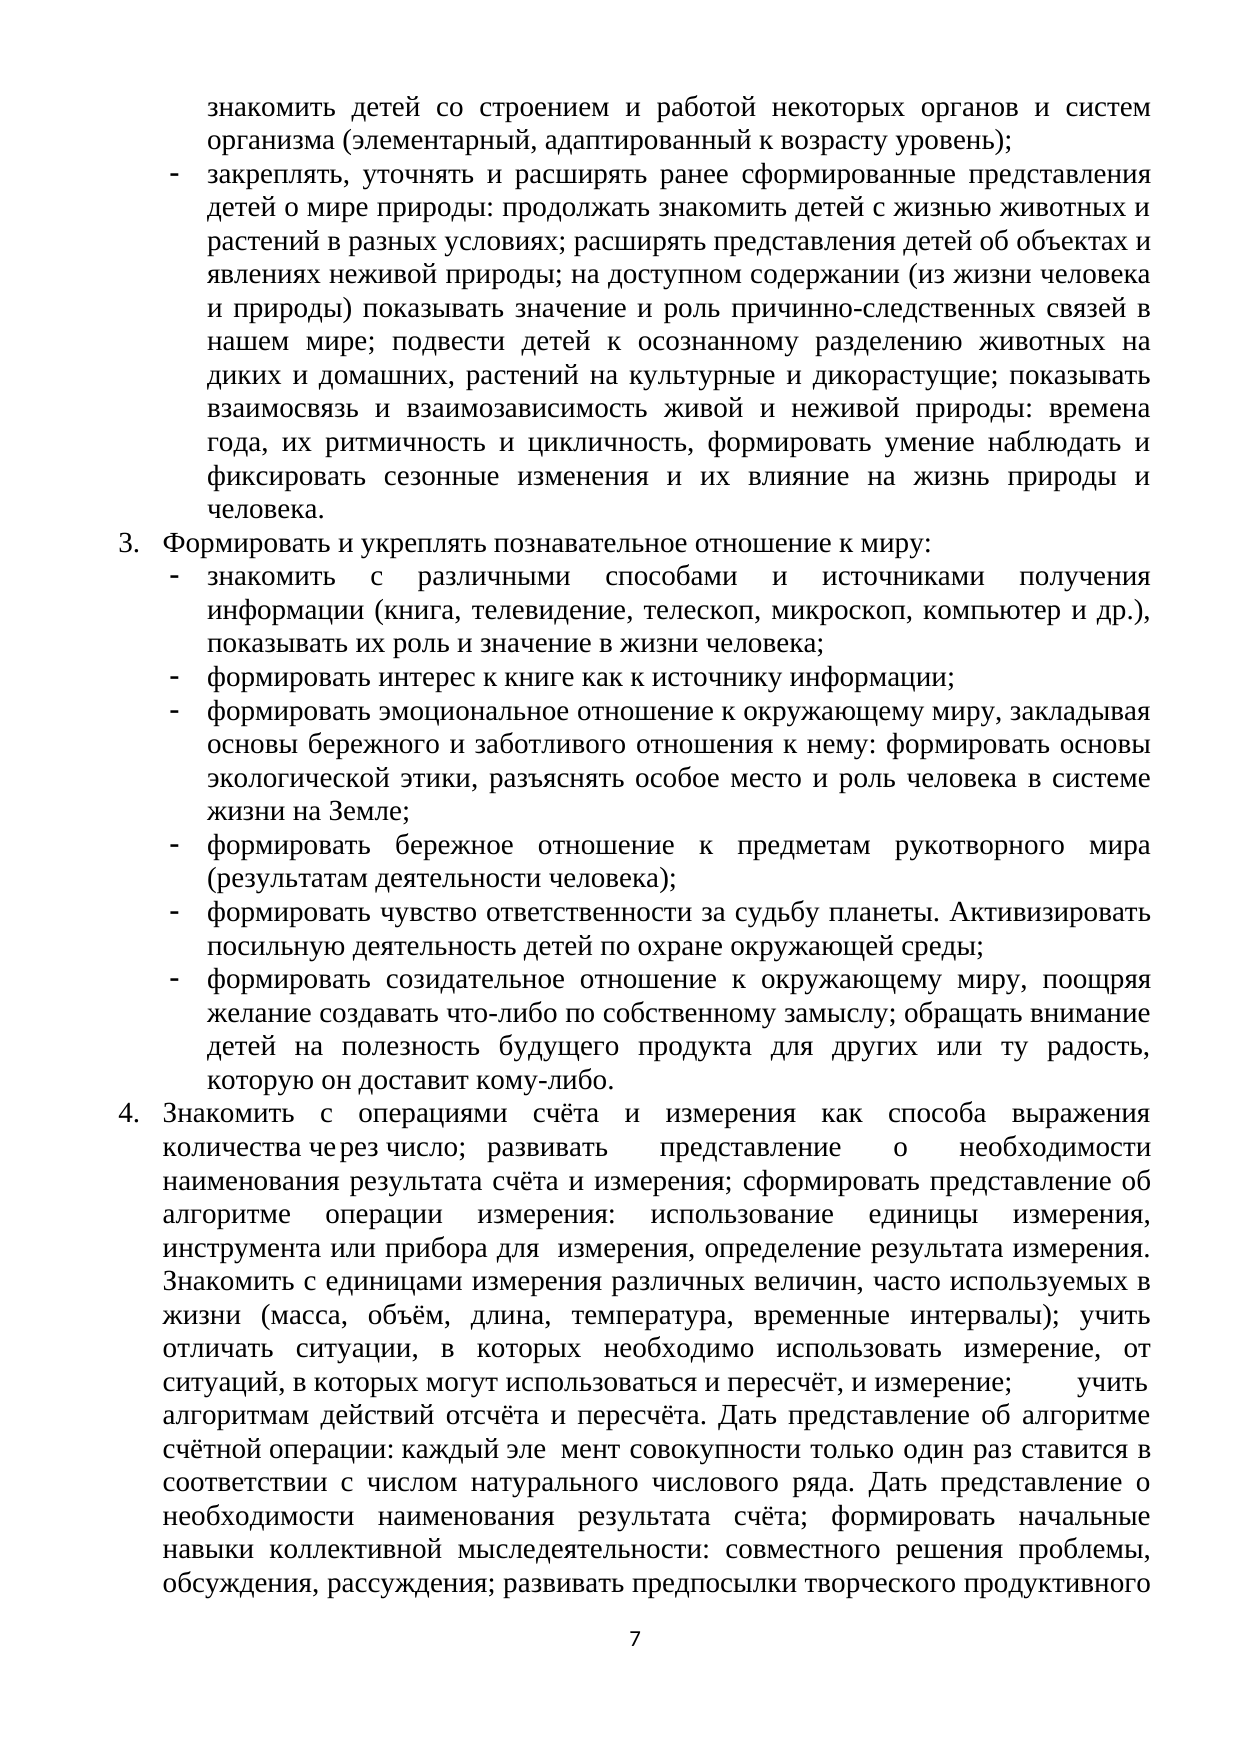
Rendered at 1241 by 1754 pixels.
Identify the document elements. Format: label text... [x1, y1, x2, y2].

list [169, 89, 1152, 156]
list формировать эмоциональное отношение к окружающему миру, закладывая основы бережного и заботливого отношения к нему: формировать основы экологической этики, разъяснять особое место и роль человека в системе жизни на Земле; [169, 693, 1152, 827]
list формировать интерес к книге как к источнику информации; [169, 659, 1152, 693]
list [118, 1096, 1152, 1599]
list Формировать и укреплять познавательное отношение к миру: [118, 525, 1152, 558]
list формировать бережное отношение к предметам рукотворного мира (результатам деятельности человека); [169, 827, 1152, 894]
list знакомить с различными способами и источниками получения информации (книга, телевидение, телескоп, микроскоп, компьютер и др.), показывать их роль и значение в жизни человека; [169, 558, 1152, 659]
list формировать созидательное отношение к окружающему миру, поощряя желание создавать что-либо по собственному замыслу; обращать внимание детей на полезность будущего продукта для других или ту радость, которую он доставит кому-либо. [169, 961, 1152, 1096]
list закреплять, уточнять и расширять ранее сформированные представления детей о мире природы: продолжать знакомить детей с жизнью животных и растений в разных условиях; расширять представления детей об объектах и явлениях неживой природы; на доступном содержании (из жизни человека и природы) показывать значение и роль причинно-следственных связей в нашем мире; подвести детей к осознанному разделению животных на диких и домашних, растений на культурные и дикорастущие; показывать взаимосвязь и взаимозависимость живой и неживой природы: времена года, их ритмичность и цикличность, формировать умение наблюдать и фиксировать сезонные изменения и их влияние на жизнь природы и человека. [169, 156, 1152, 525]
list формировать чувство ответственности за судьбу планеты. Активизировать посильную деятельность детей по охране окружающей среды; [169, 894, 1152, 961]
